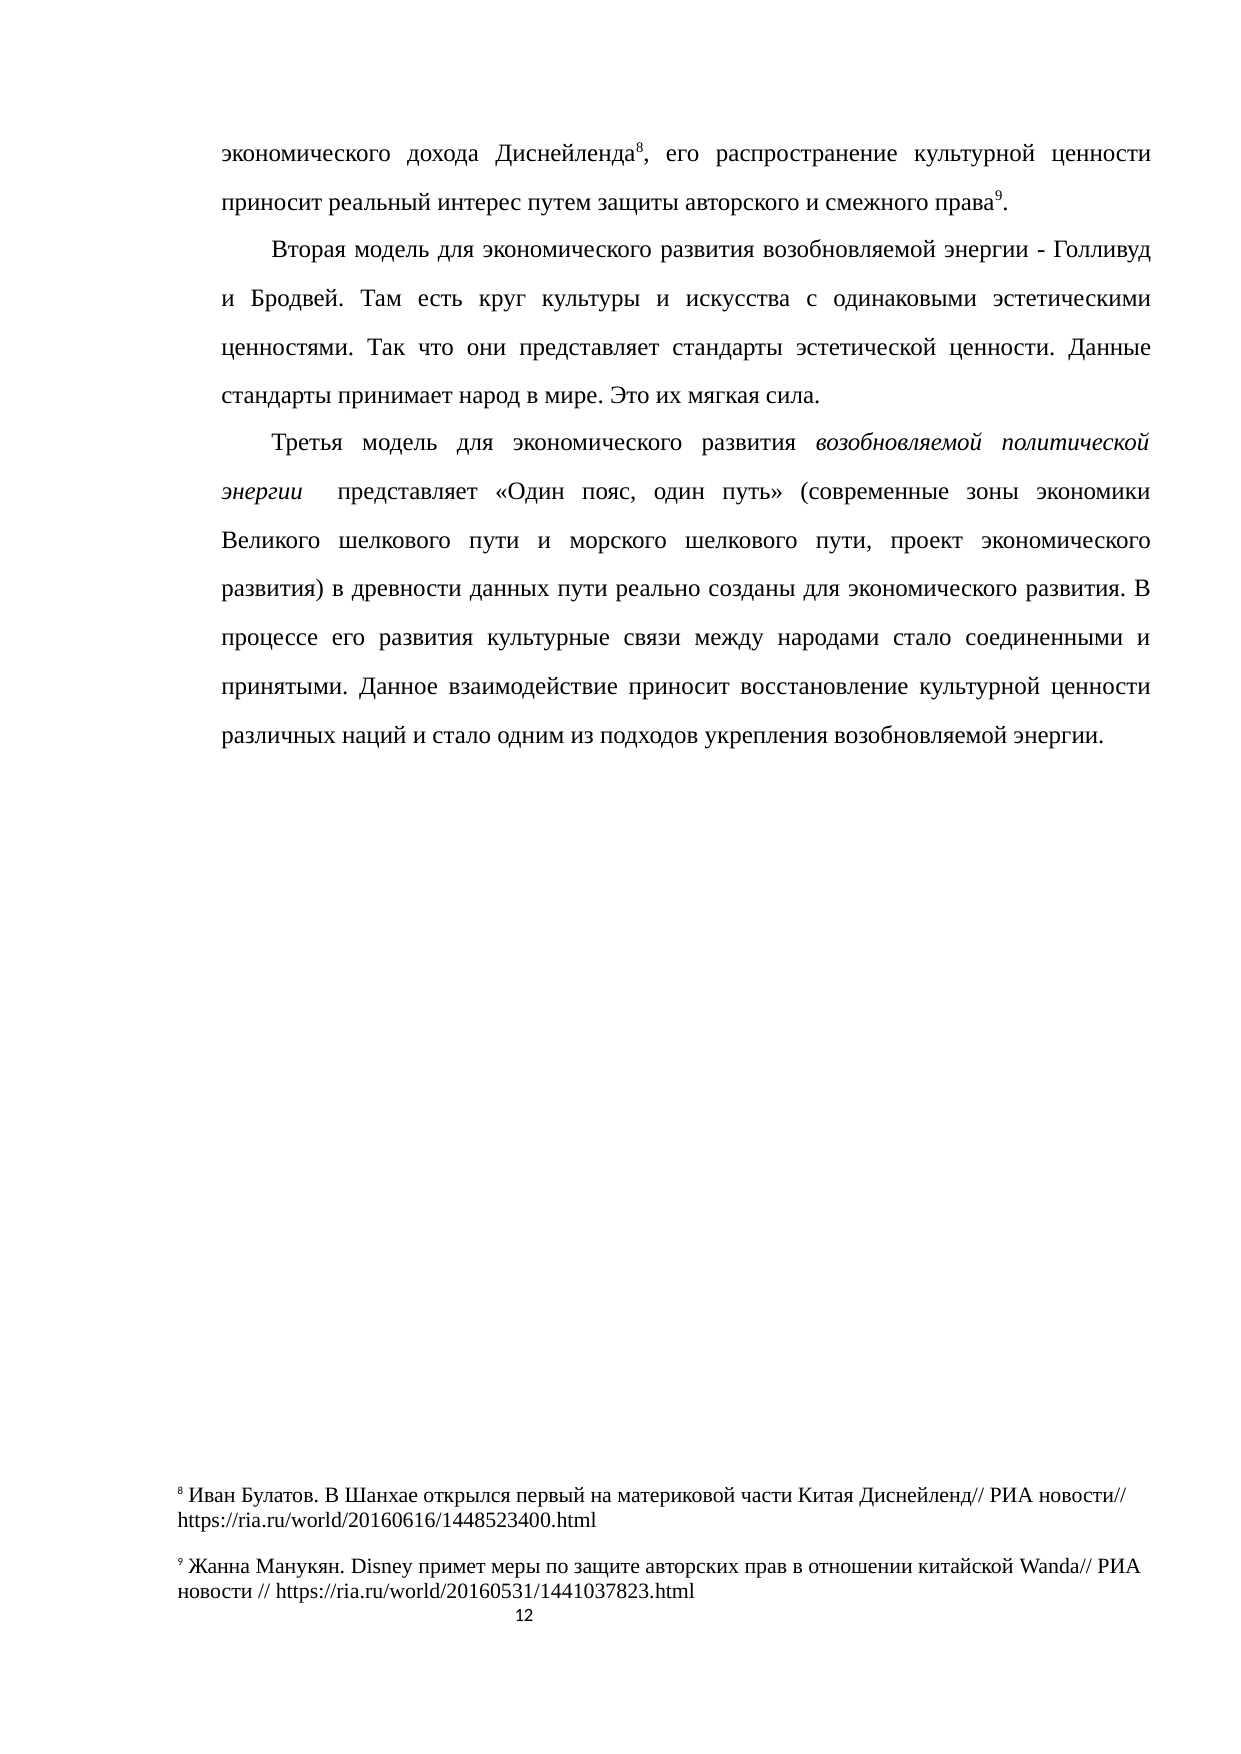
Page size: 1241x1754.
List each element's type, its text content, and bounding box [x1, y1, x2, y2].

text Третья модель для экономического развития возобновляемой политической энергии представляет «Один пояс, один путь» (современные зоны экономики Великого шелкового пути и морского шелкового пути, проект экономического развития) в древности данных пути реально созданы для экономического развития. В процессе его развития культурные связи между народами стало соединенными и принятыми. Данное взаимодействие приносит восстановление культурной ценности различных наций и стало одним из подходов укрепления возобновляемой энергии. [221, 425, 1152, 750]
text Вторая модель для экономического развития возобновляемой энергии - Голливуд и Бродвей. Там есть круг культуры и искусства с одинаковыми эстетическими ценностями. Так что они представляет стандарты эстетической ценности. Данные стандарты принимает народ в мире. Это их мягкая сила. [221, 232, 1152, 411]
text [221, 137, 1152, 218]
